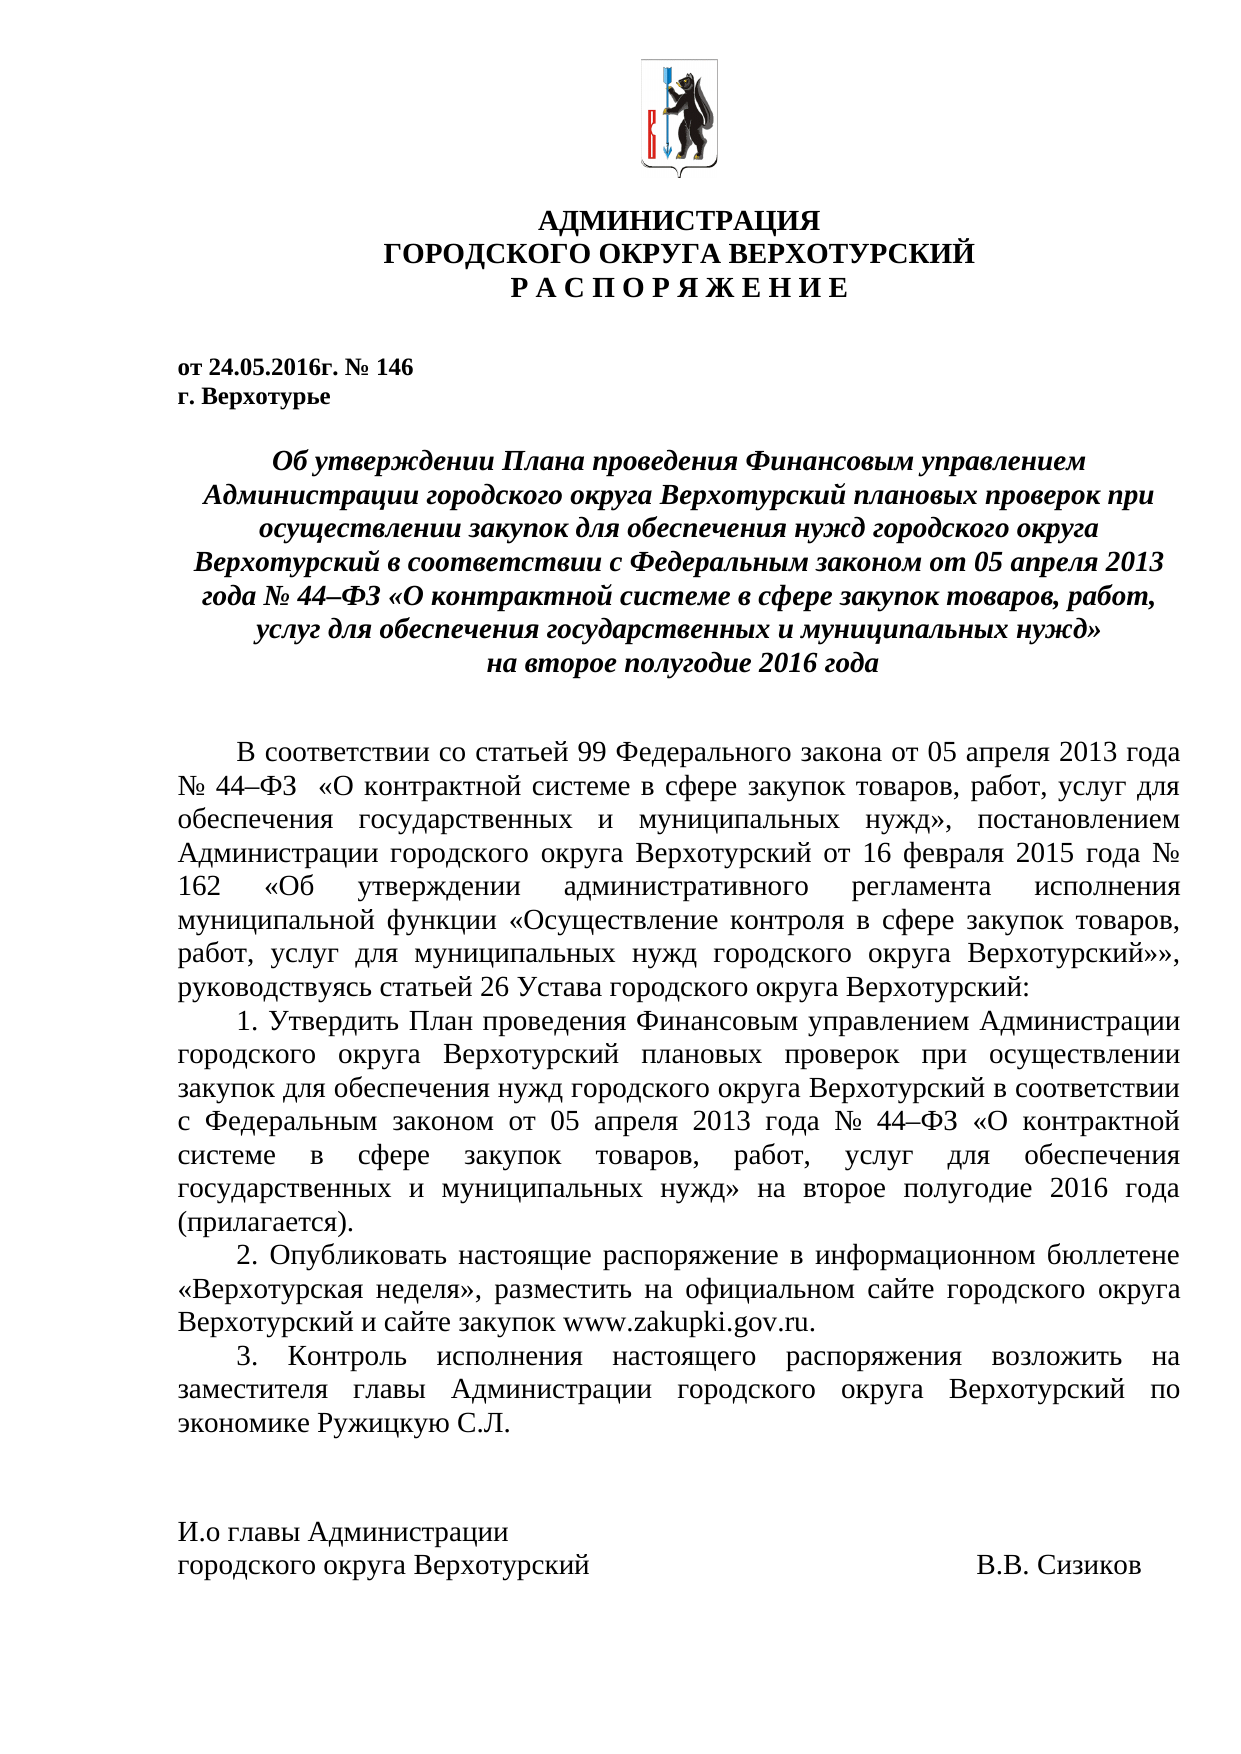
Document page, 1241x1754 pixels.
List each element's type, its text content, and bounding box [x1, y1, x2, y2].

text 2. Опубликовать настоящие распоряжение в информационном бюллетене «Верхотурская неделя», разместить на официальном сайте городского округа Верхотурский и сайте закупок www.zakupki.gov.ru. [177, 1237, 1181, 1338]
text Р А С П О Р Я Ж Е Н И Е [177, 270, 1181, 303]
text В соответствии со статьей 99 Федерального закона от 05 апреля 2013 года № 44–ФЗ «О контрактной системе в сфере закупок товаров, работ, услуг для обеспечения государственных и муниципальных нужд», постановлением Администрации городского округа Верхотурский от 16 февраля 2015 года № 162 «Об утверждении административного регламента исполнения муниципальной функции «Осуществление контроля в сфере закупок товаров, работ, услуг для муниципальных нужд городского округа Верхотурский»», руководствуясь статьей 26 Устава городского округа Верхотурский: [177, 734, 1181, 1003]
text городского округа Верхотурский В.В. Сизиков [177, 1547, 1181, 1581]
text от 24.05.2016г. № 146 [177, 352, 1181, 381]
text 1. Утвердить План проведения Финансовым управлением Администрации городского округа Верхотурский плановых проверок при осуществлении закупок для обеспечения нужд городского округа Верхотурский в соответствии с Федеральным законом от 05 апреля 2013 года № 44–ФЗ «О контрактной системе в сфере закупок товаров, работ, услуг для обеспечения государственных и муниципальных нужд» на второе полугодие 2016 года (прилагается). [177, 1003, 1181, 1237]
picture [641, 59, 718, 178]
text Об утверждении Плана проведения Финансовым управлением Администрации городского округа Верхотурский плановых проверок при осуществлении закупок для обеспечения нужд городского округа Верхотурский в соответствии с Федеральным законом от 05 апреля 2013 года № 44–ФЗ «О контрактной системе в сфере закупок товаров, работ, услуг для обеспечения государственных и муниципальных нужд» [177, 443, 1181, 645]
text АДМИНИСТРАЦИЯ [177, 203, 1181, 236]
text И.о главы Администрации [177, 1514, 1181, 1547]
text на второе полугодие 2016 года [177, 645, 1181, 678]
text ГОРОДСКОГО ОКРУГА ВЕРХОТУРСКИЙ [177, 236, 1181, 270]
text 3. Контроль исполнения настоящего распоряжения возложить на заместителя главы Администрации городского округа Верхотурский по экономике Ружицкую С.Л. [177, 1338, 1181, 1439]
text г. Верхотурье [177, 381, 1181, 410]
